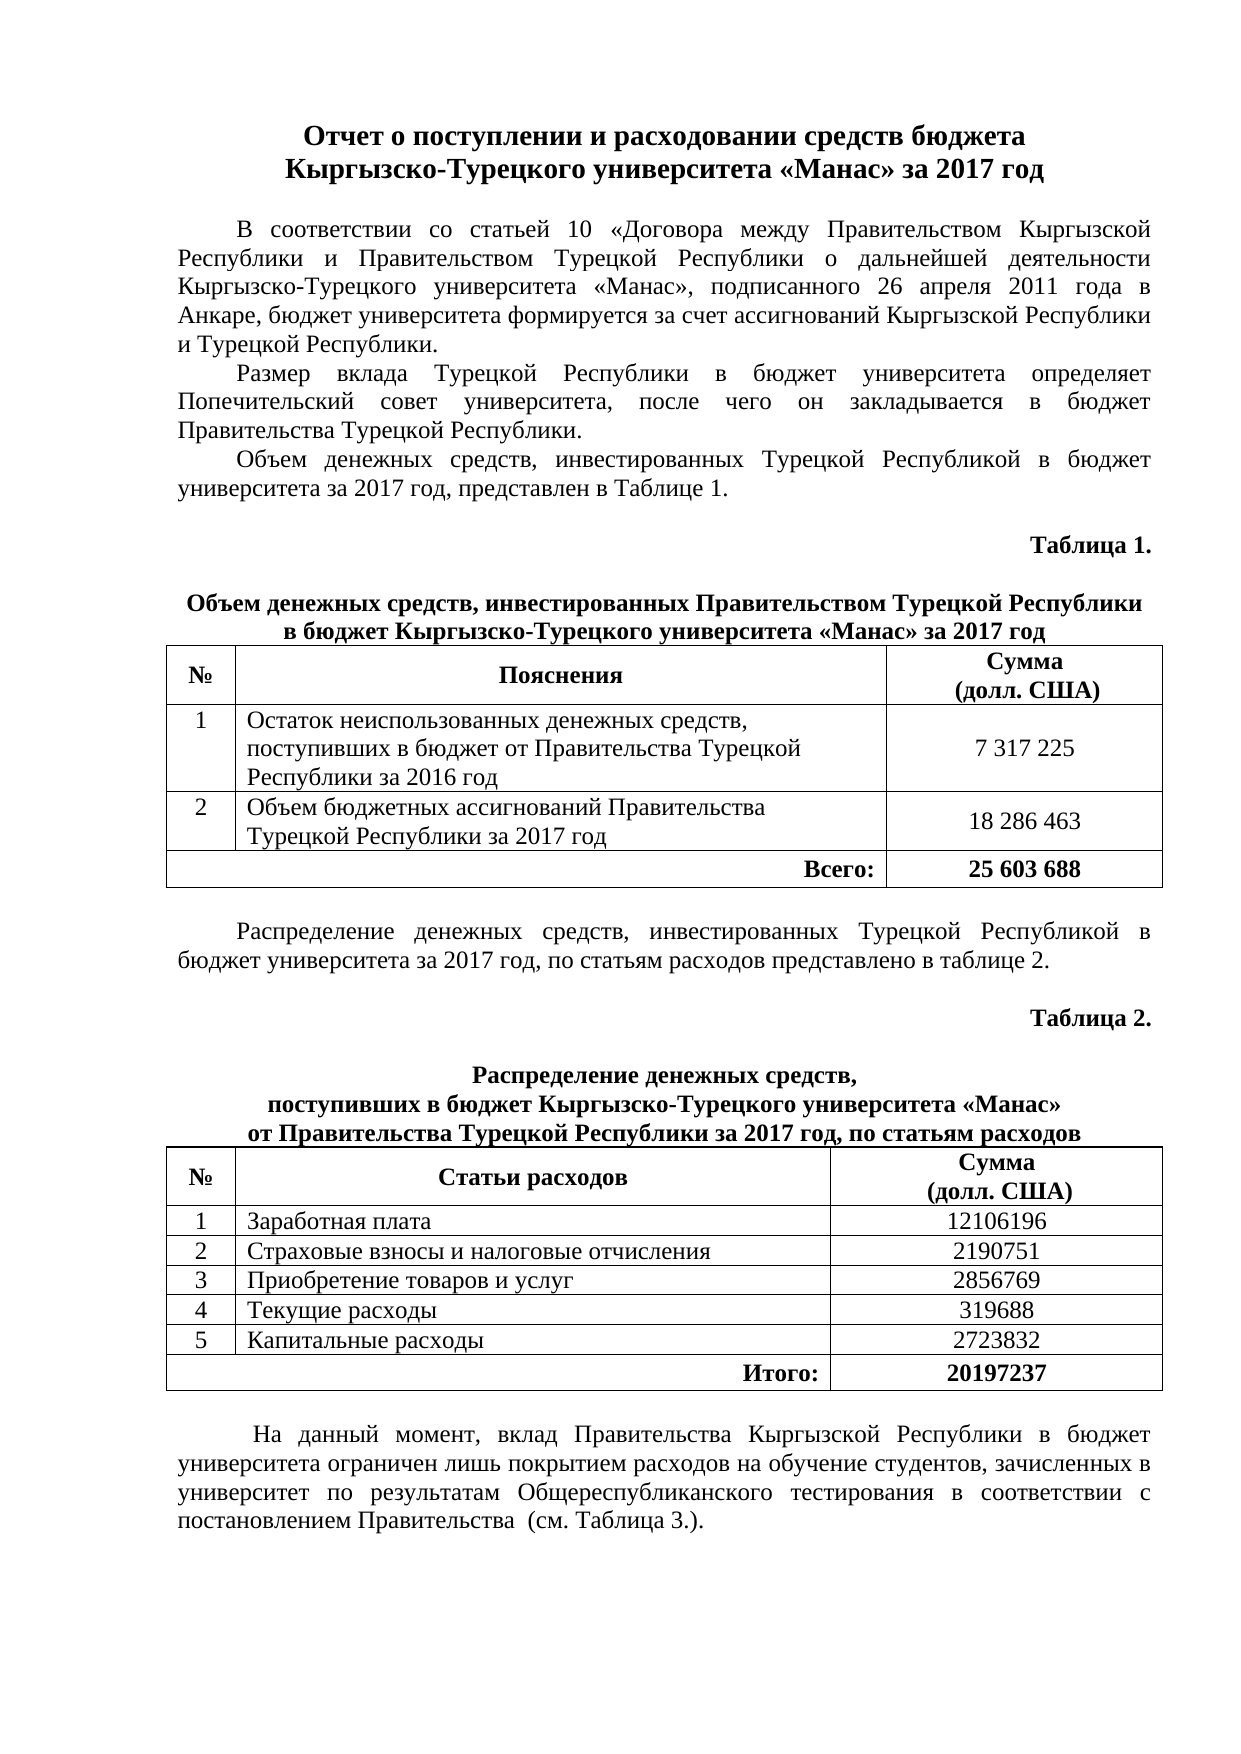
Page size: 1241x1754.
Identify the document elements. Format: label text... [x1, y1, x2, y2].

text Кыргызско-Турецкого университета «Манас» за 2017 год [177, 152, 1152, 185]
table_header Сумма (долл. США) [887, 646, 1162, 704]
table_cell 1 [167, 1206, 235, 1235]
table_cell Итого: [167, 1355, 830, 1389]
text В соответствии со статьей 10 «Договора между Правительством Кыргызской Республики и Правительством Турецкой Республики о дальнейшей деятельности Кыргызско-Турецкого университета «Манас», подписанного 26 апреля 2011 года в Анкаре, бюджет университета формируется за счет ассигнований Кыргызской Республики и Турецкой Республики. [177, 300, 1152, 358]
table_cell 5 [167, 1325, 235, 1354]
table_cell 18 286 463 [887, 792, 1162, 849]
table_cell 12106196 [831, 1206, 1162, 1235]
text Распределение денежных средств, инвестированных Турецкой Республикой в бюджет университета за 2017 год, по статьям расходов представлено в таблице 2. [177, 916, 1152, 974]
table_header № [167, 646, 235, 704]
table_cell Приобретение товаров и услуг [236, 1266, 830, 1294]
table_cell 2 [167, 792, 235, 849]
table_cell 3 [167, 1266, 235, 1294]
table_cell Заработная плата [236, 1206, 830, 1235]
text в бюджет Кыргызско-Турецкого университета «Манас» за 2017 год [177, 616, 1152, 645]
text от Правительства Турецкой Республики за 2017 год, по статьям расходов [177, 1118, 1152, 1146]
table_cell 2 [167, 1236, 235, 1264]
text Объем денежных средств, инвестированных Правительством Турецкой Республики [177, 588, 1152, 616]
table_cell Объем бюджетных ассигнований Правительства Турецкой Республики за 2017 год [236, 792, 886, 849]
text Отчет о поступлении и расходовании средств бюджета [177, 118, 1152, 152]
table_cell 4 [167, 1295, 235, 1324]
table_cell 2856769 [831, 1266, 1162, 1294]
table_cell Капитальные расходы [236, 1325, 830, 1354]
text Объем денежных средств, инвестированных Турецкой Республикой в бюджет университета за 2017 год, представлен в Таблице 1. [177, 444, 1152, 501]
text Распределение денежных средств, [177, 1060, 1152, 1089]
table_header Сумма (долл. США) [831, 1148, 1162, 1205]
table_header Пояснения [236, 646, 886, 704]
table_cell 2723832 [831, 1325, 1162, 1354]
table_cell Страховые взносы и налоговые отчисления [236, 1236, 830, 1264]
table_header Статьи расходов [236, 1148, 830, 1205]
table_header № [167, 1148, 235, 1205]
table_cell 2190751 [831, 1236, 1162, 1264]
text Размер вклада Турецкой Республики в бюджет университета определяет Попечительский совет университета, после чего он закладывается в бюджет Правительства Турецкой Республики. [177, 358, 1152, 444]
table_cell Всего: [167, 851, 886, 887]
table_cell 25 603 688 [887, 851, 1162, 887]
table_cell 1 [167, 705, 235, 791]
table_cell 20197237 [831, 1355, 1162, 1389]
text На данный момент, вклад Правительства Кыргызской Республики в бюджет университета ограничен лишь покрытием расходов на обучение студентов, зачисленных в университет по результатам Общереспубликанского тестирования в соответствии с постановлением Правительства (см. Таблица 3.). [177, 1419, 1152, 1534]
table_cell 7 317 225 [887, 705, 1162, 791]
text Таблица 1. [177, 530, 1152, 559]
text Таблица 2. [177, 1003, 1152, 1031]
table_cell Текущие расходы [236, 1295, 830, 1324]
table_cell Остаток неиспользованных денежных средств, поступивших в бюджет от Правительства Турецкой Республики за 2016 год [236, 705, 886, 791]
table_cell 319688 [831, 1295, 1162, 1324]
text поступивших в бюджет Кыргызско-Турецкого университета «Манас» [177, 1089, 1152, 1118]
